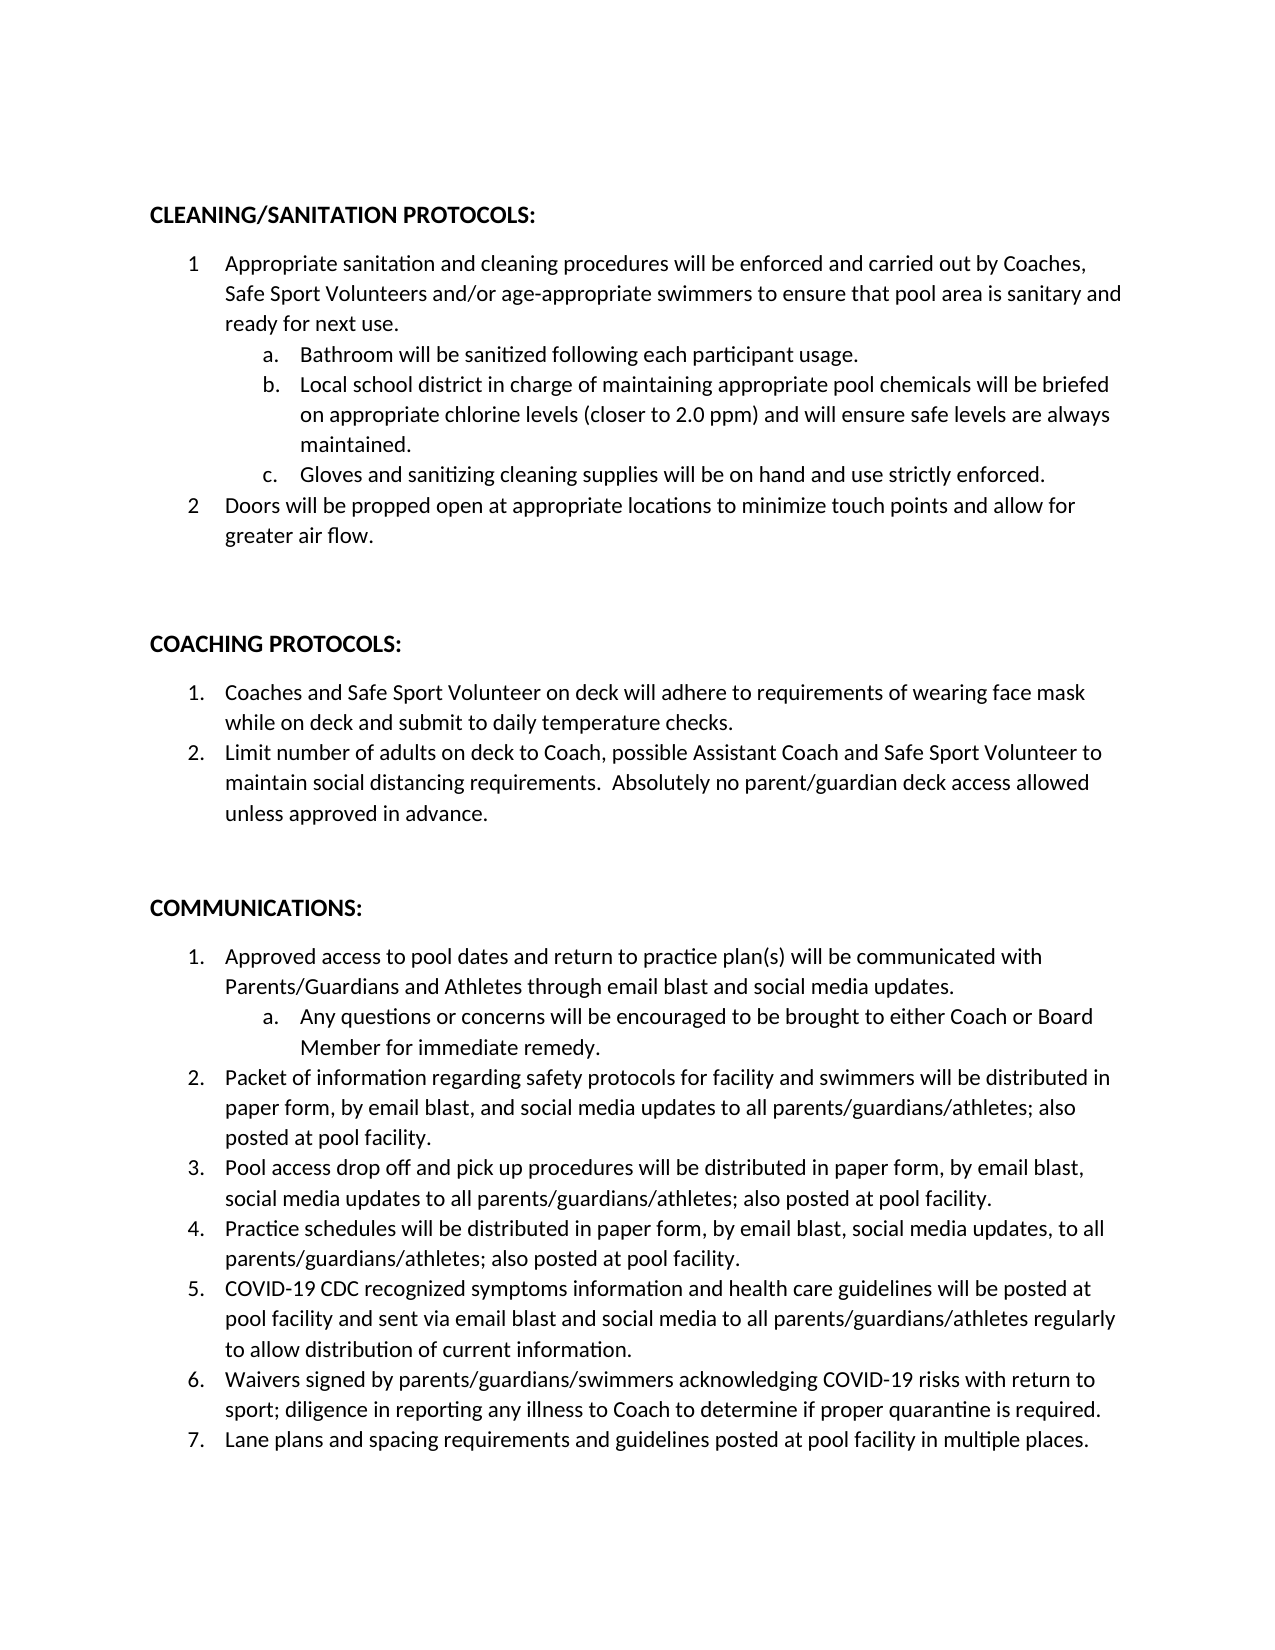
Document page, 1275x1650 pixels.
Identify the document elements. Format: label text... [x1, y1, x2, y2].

list Any questions or concerns will be encouraged to be brought to either Coach or Board Member for immediate remedy. [262, 1002, 1125, 1061]
list Gloves and sanitizing cleaning supplies will be on hand and use strictly enforced. [262, 461, 1125, 489]
text CLEANING/SANITATION PROTOCOLS: [150, 199, 1125, 230]
list Practice schedules will be distributed in paper form, by email blast, social media updates, to all parents/guardians/athletes; also posted at pool facility. [187, 1214, 1125, 1272]
list Doors will be propped open at appropriate locations to minimize touch points and allow for greater air flow. [187, 491, 1125, 549]
list Coaches and Safe Sport Volunteer on deck will adhere to requirements of wearing face mask while on deck and submit to daily temperature checks. [187, 678, 1125, 736]
list Limit number of adults on deck to Coach, possible Assistant Coach and Safe Sport Volunteer to maintain social distancing requirements. Absolutely no parent/guardian deck access allowed unless approved in advance. [187, 738, 1125, 827]
list Packet of information regarding safety protocols for facility and swimmers will be distributed in paper form, by email blast, and social media updates to all parents/guardians/athletes; also posted at pool facility. [187, 1063, 1125, 1151]
list Approved access to pool dates and return to practice plan(s) will be communicated with Parents/Guardians and Athletes through email blast and social media updates. [187, 942, 1125, 1000]
text COMMUNICATIONS: [150, 892, 1125, 923]
list Local school district in charge of maintaining appropriate pool chemicals will be briefed on appropriate chlorine levels (closer to 2.0 ppm) and will ensure safe levels are always maintained. [262, 370, 1125, 458]
list Pool access drop off and pick up procedures will be distributed in paper form, by email blast, social media updates to all parents/guardians/athletes; also posted at pool facility. [187, 1153, 1125, 1212]
text COACHING PROTOCOLS: [150, 628, 1125, 659]
list COVID-19 CDC recognized symptoms information and health care guidelines will be posted at pool facility and sent via email blast and social media to all parents/guardians/athletes regularly to allow distribution of current information. [187, 1274, 1125, 1363]
list Bathroom will be sanitized following each participant usage. [262, 340, 1125, 368]
list Lane plans and spacing requirements and guidelines posted at pool facility in multiple places. [187, 1425, 1125, 1453]
list Waivers signed by parents/guardians/swimmers acknowledging COVID-19 risks with return to sport; diligence in reporting any illness to Coach to determine if proper quarantine is required. [187, 1365, 1125, 1423]
list Appropriate sanitation and cleaning procedures will be enforced and carried out by Coaches, Safe Sport Volunteers and/or age-appropriate swimmers to ensure that pool area is sanitary and ready for next use. [187, 249, 1125, 338]
